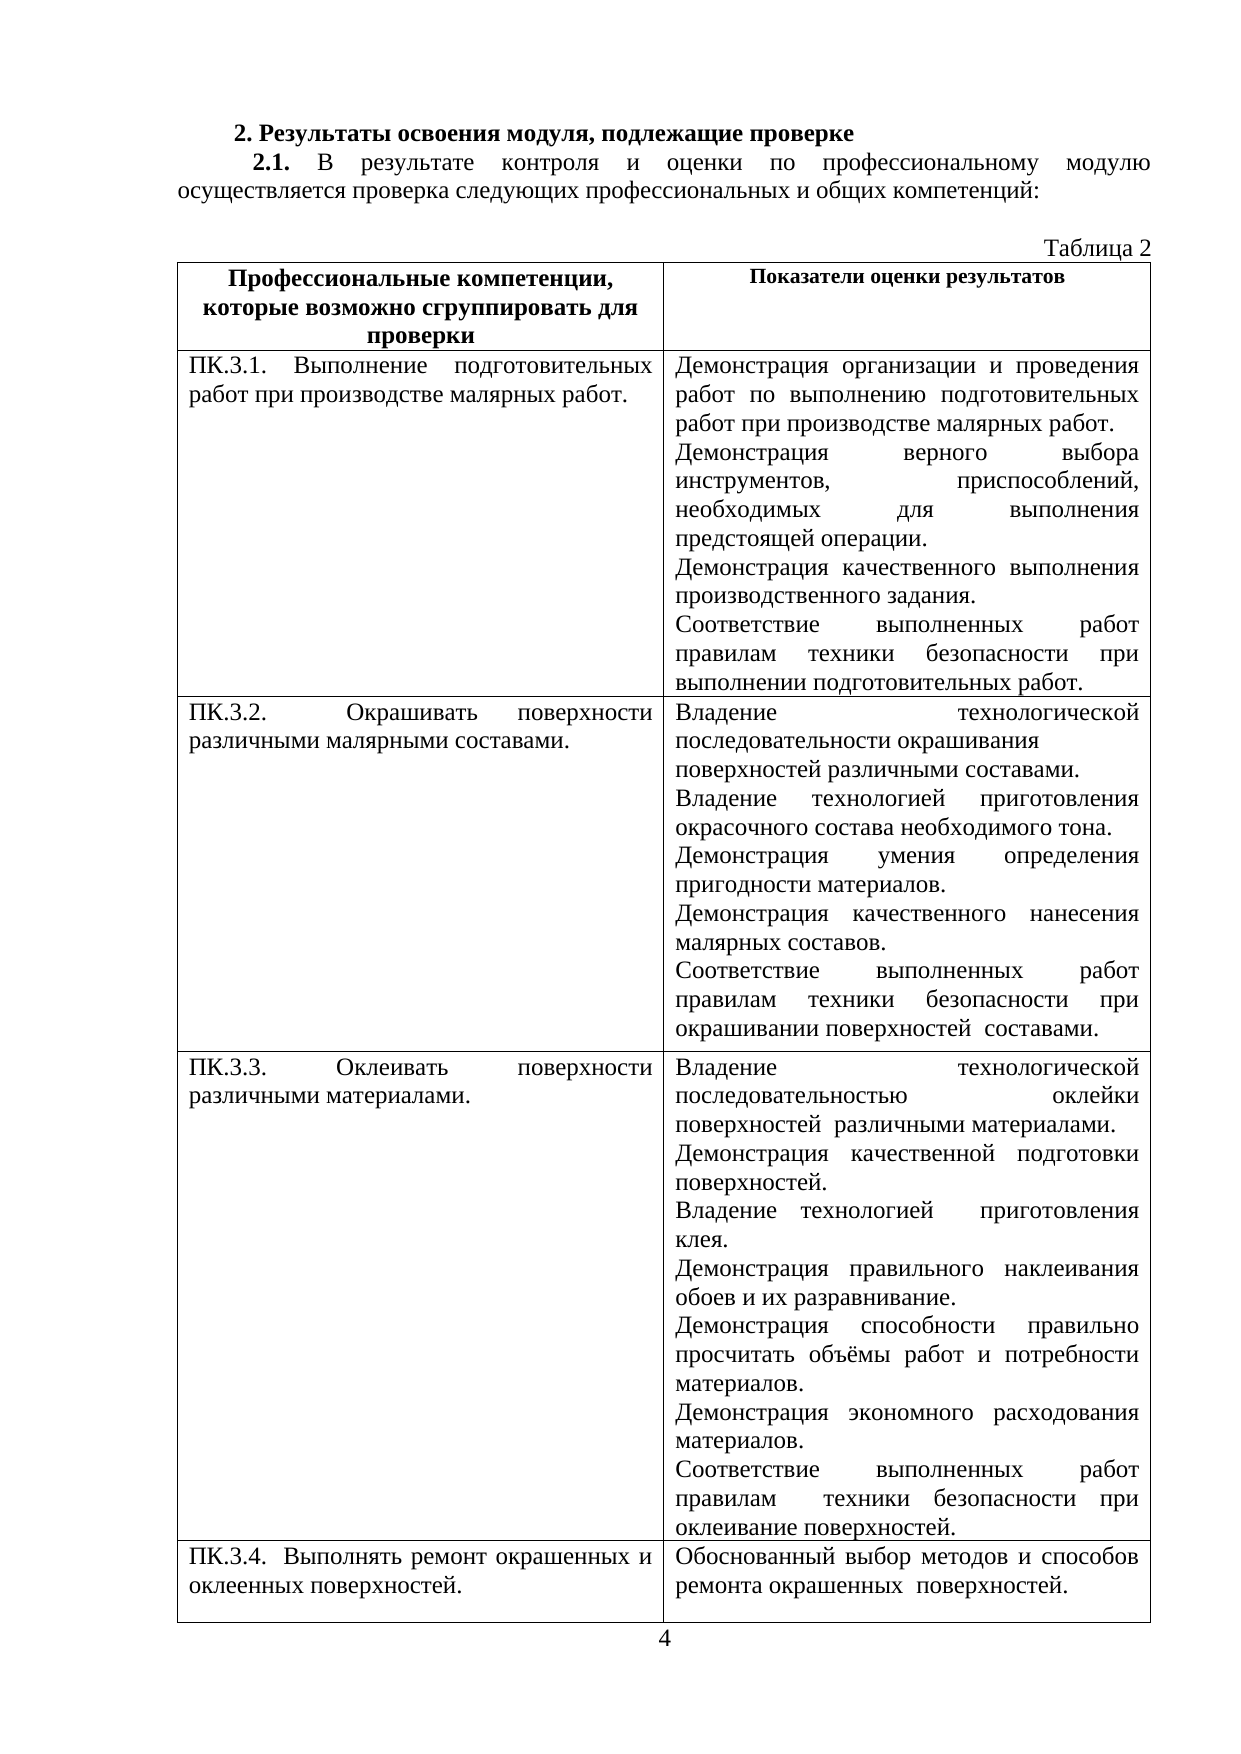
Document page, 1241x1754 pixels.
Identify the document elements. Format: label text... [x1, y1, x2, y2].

table_cell ПК.3.3. Оклеивать поверхности различными материалами. [178, 1052, 663, 1540]
table_cell ПК.3.2. Окрашивать поверхности различными малярными составами. [178, 697, 663, 1051]
text 2. Результаты освоения модуля, подлежащие проверке [177, 118, 1152, 147]
text 2.1. В результате контроля и оценки по профессиональному модулю осуществляется проверка следующих профессиональных и общих компетенций: [177, 147, 1152, 204]
text Таблица 2 [177, 233, 1152, 262]
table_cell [178, 1541, 663, 1622]
table_cell ПК.3.1. Выполнение подготовительных работ при производстве малярных работ. [178, 351, 663, 696]
table_header Показатели оценки результатов [664, 263, 1150, 349]
table_cell Владение технологической последовательности окрашивания поверхностей различными составами. Владение технологией приготовления окрасочного состава необходимого тона. Демонстрация умения определения пригодности материалов. Демонстрация качественного нанесения малярных составов. Соответствие выполненных работ правилам техники безопасности при окрашивании поверхностей составами. [664, 697, 1150, 1051]
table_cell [664, 1541, 1150, 1622]
table_header Профессиональные компетенции, которые возможно сгруппировать для проверки [178, 263, 663, 349]
table_cell Владение технологической последовательностью оклейки поверхностей различными материалами. Демонстрация качественной подготовки поверхностей. Владение технологией приготовления клея. Демонстрация правильного наклеивания обоев и их разравнивание. Демонстрация способности правильно просчитать объёмы работ и потребности материалов. Демонстрация экономного расходования материалов. Соответствие выполненных работ правилам техники безопасности при оклеивание поверхностей. [664, 1052, 1150, 1540]
table_cell Демонстрация организации и проведения работ по выполнению подготовительных работ при производстве малярных работ. Демонстрация верного выбора инструментов, приспособлений, необходимых для выполнения предстоящей операции. Демонстрация качественного выполнения производственного задания. Соответствие выполненных работ правилам техники безопасности при выполнении подготовительных работ. [664, 351, 1150, 696]
